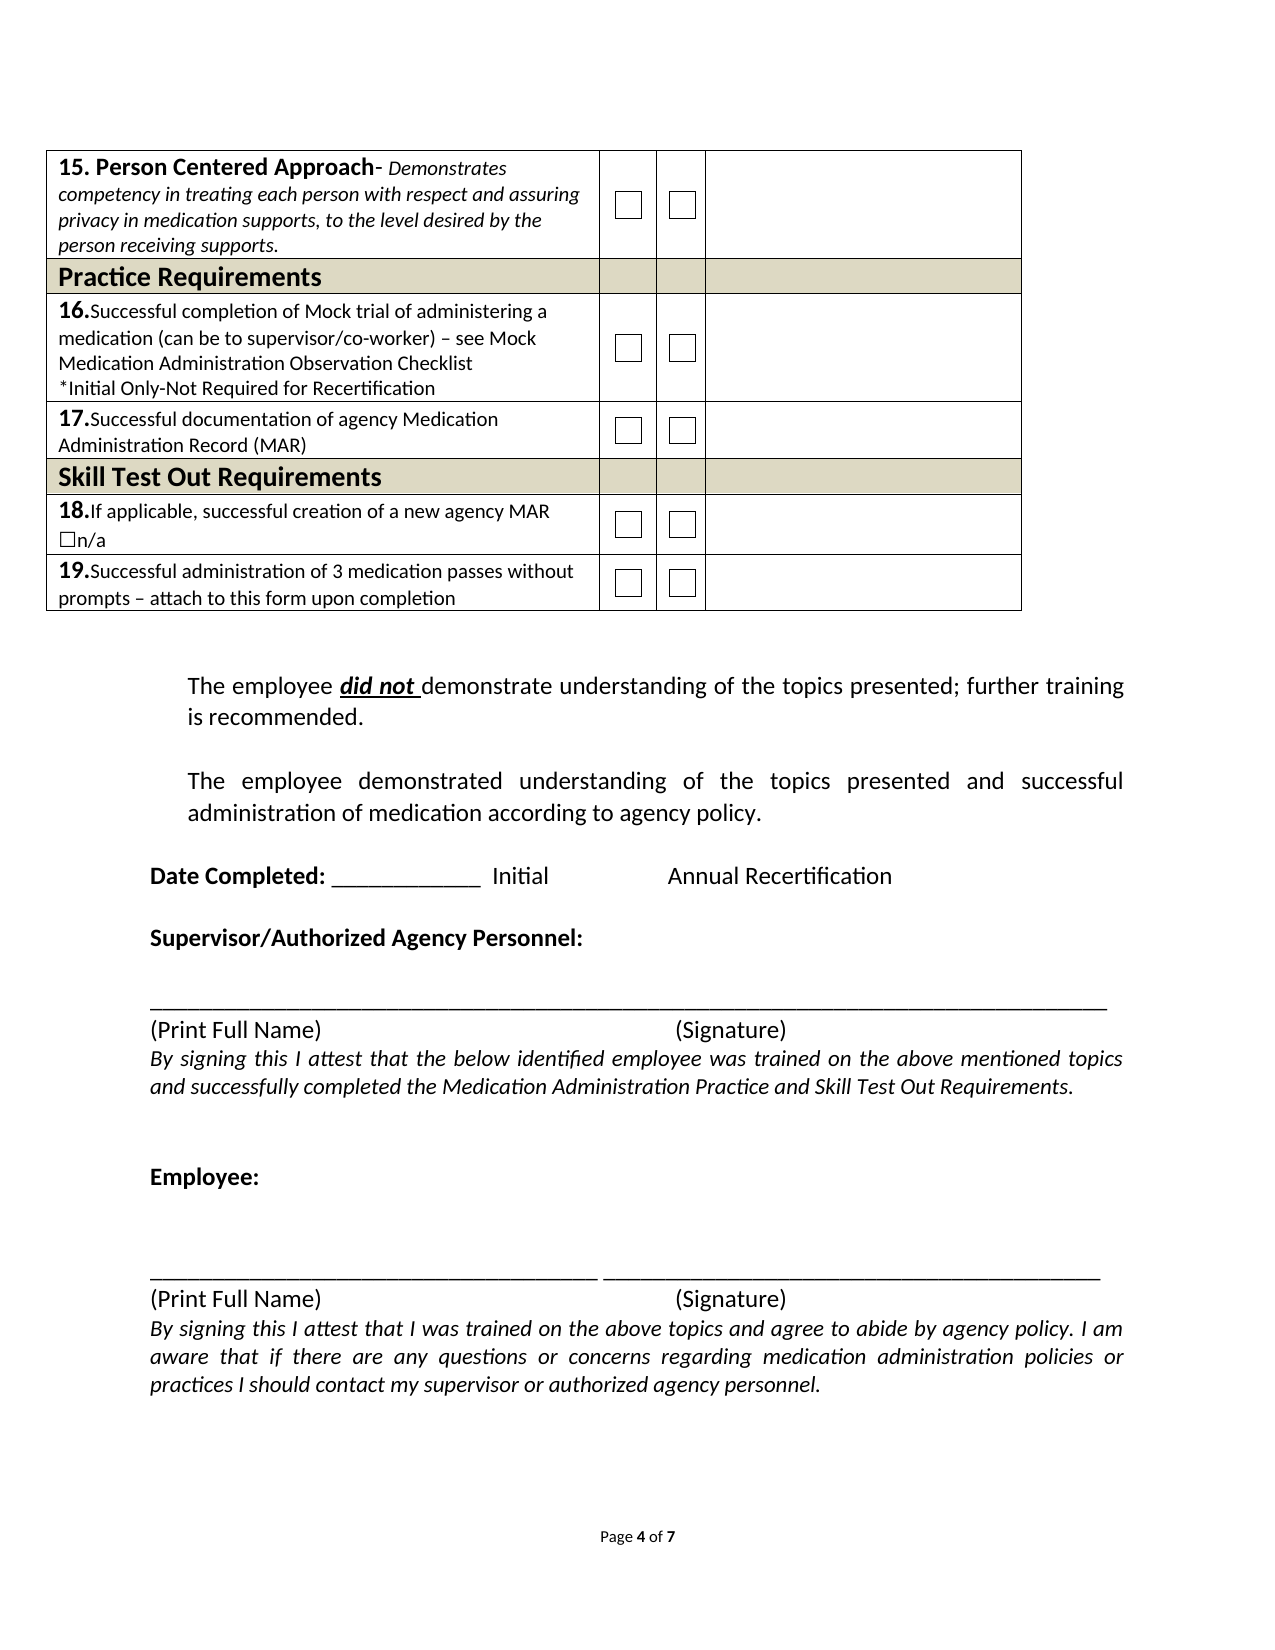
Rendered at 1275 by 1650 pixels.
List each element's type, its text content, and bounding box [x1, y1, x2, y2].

text By signing this I attest that the below identified employee was trained on the above mentioned topics and successfully completed the Medication Administration Practice and Skill Test Out Requirements. [150, 1044, 1125, 1100]
table_cell [657, 459, 705, 493]
text Supervisor/Authorized Agency Personnel: [150, 922, 1125, 953]
table_cell [706, 402, 1021, 458]
text (Print Full Name) (Signature) [150, 1014, 1125, 1044]
text The employee did not demonstrate understanding of the topics presented; further training is recommended. [150, 667, 1125, 732]
text Employee: [150, 1161, 1125, 1192]
table_cell 18.If applicable, successful creation of a new agency MAR ☐n/a [47, 495, 599, 553]
table_header 15. Person Centered Approach- Demonstrates competency in treating each person with respect and assuring privacy in medication supports, to the level desired by the person receiving supports. [47, 151, 599, 258]
table_cell Practice Requirements [47, 259, 599, 293]
text Date Completed: ____________ Initial Annual Recertification [150, 858, 1125, 892]
text ____________________________________ ________________________________________ [150, 1253, 1125, 1283]
table_cell [600, 259, 656, 293]
table_cell Skill Test Out Requirements [47, 459, 599, 493]
table_cell [600, 459, 656, 493]
table_cell [706, 555, 1021, 610]
table_cell 17.Successful documentation of agency Medication Administration Record (MAR) [47, 402, 599, 458]
table_cell [657, 259, 705, 293]
table_header [706, 151, 1021, 258]
text (Print Full Name) (Signature) [150, 1283, 1125, 1314]
table_cell [706, 294, 1021, 401]
text The employee demonstrated understanding of the topics presented and successful administration of medication according to agency policy. [150, 763, 1125, 827]
table_cell [706, 259, 1021, 293]
table_cell [706, 459, 1021, 493]
table_cell [706, 495, 1021, 553]
table_cell 19.Successful administration of 3 medication passes without prompts – attach to this form upon completion [47, 555, 599, 610]
table_cell 16.Successful completion of Mock trial of administering a medication (can be to supervisor/co-worker) – see Mock Medication Administration Observation Checklist *Initial Only-Not Required for Recertification [47, 294, 599, 401]
text By signing this I attest that I was trained on the above topics and agree to abide by agency policy. I am aware that if there are any questions or concerns regarding medication administration policies or practices I should contact my supervisor or authorized agency personnel. [150, 1314, 1125, 1398]
text _____________________________________________________________________________ [150, 983, 1125, 1014]
